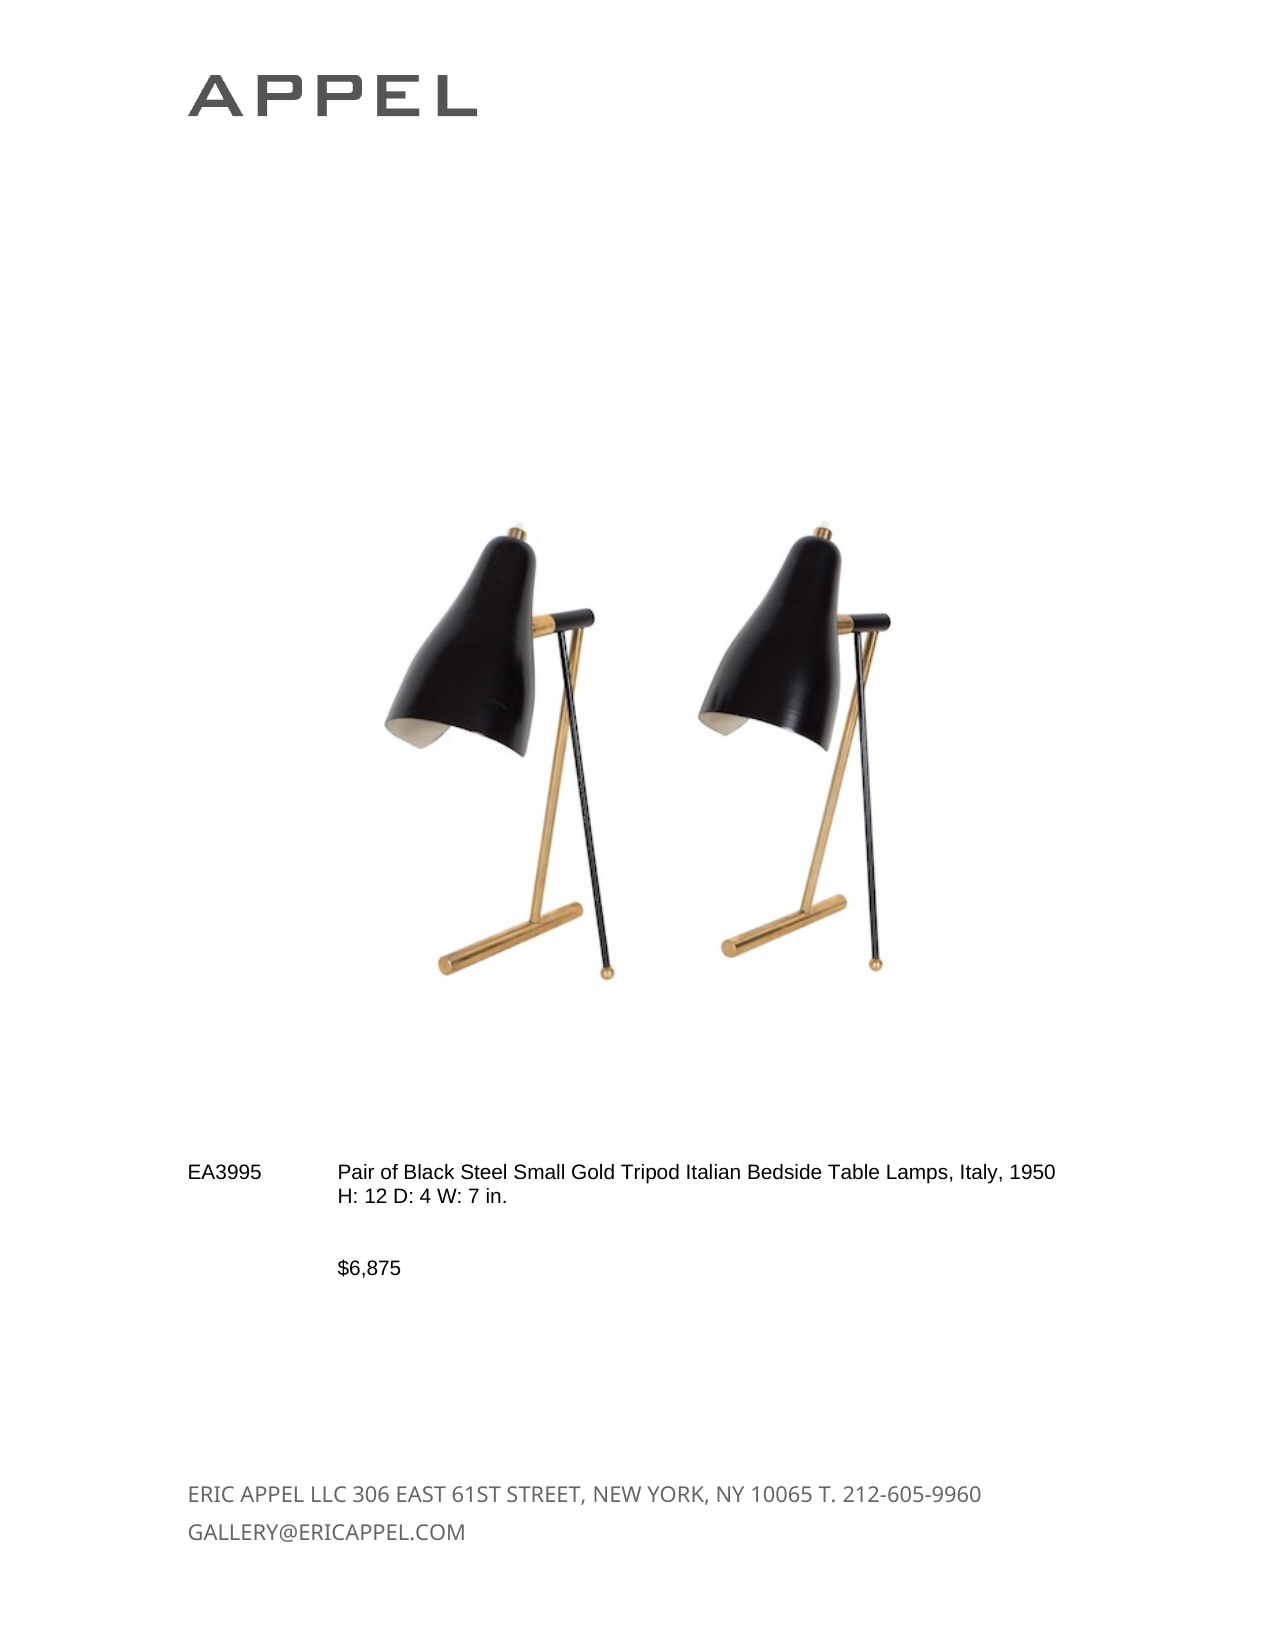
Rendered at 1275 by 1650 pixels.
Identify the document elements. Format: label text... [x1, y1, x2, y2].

text EA3995 Pair of Black Steel Small Gold Tripod Italian Bedside Table Lamps, Italy, 1950 [187, 1160, 1087, 1184]
picture [187, 75, 478, 117]
text H: 12 D: 4 W: 7 in. [262, 1184, 1087, 1208]
picture [364, 341, 911, 1160]
text $6,875 [262, 1256, 1087, 1279]
